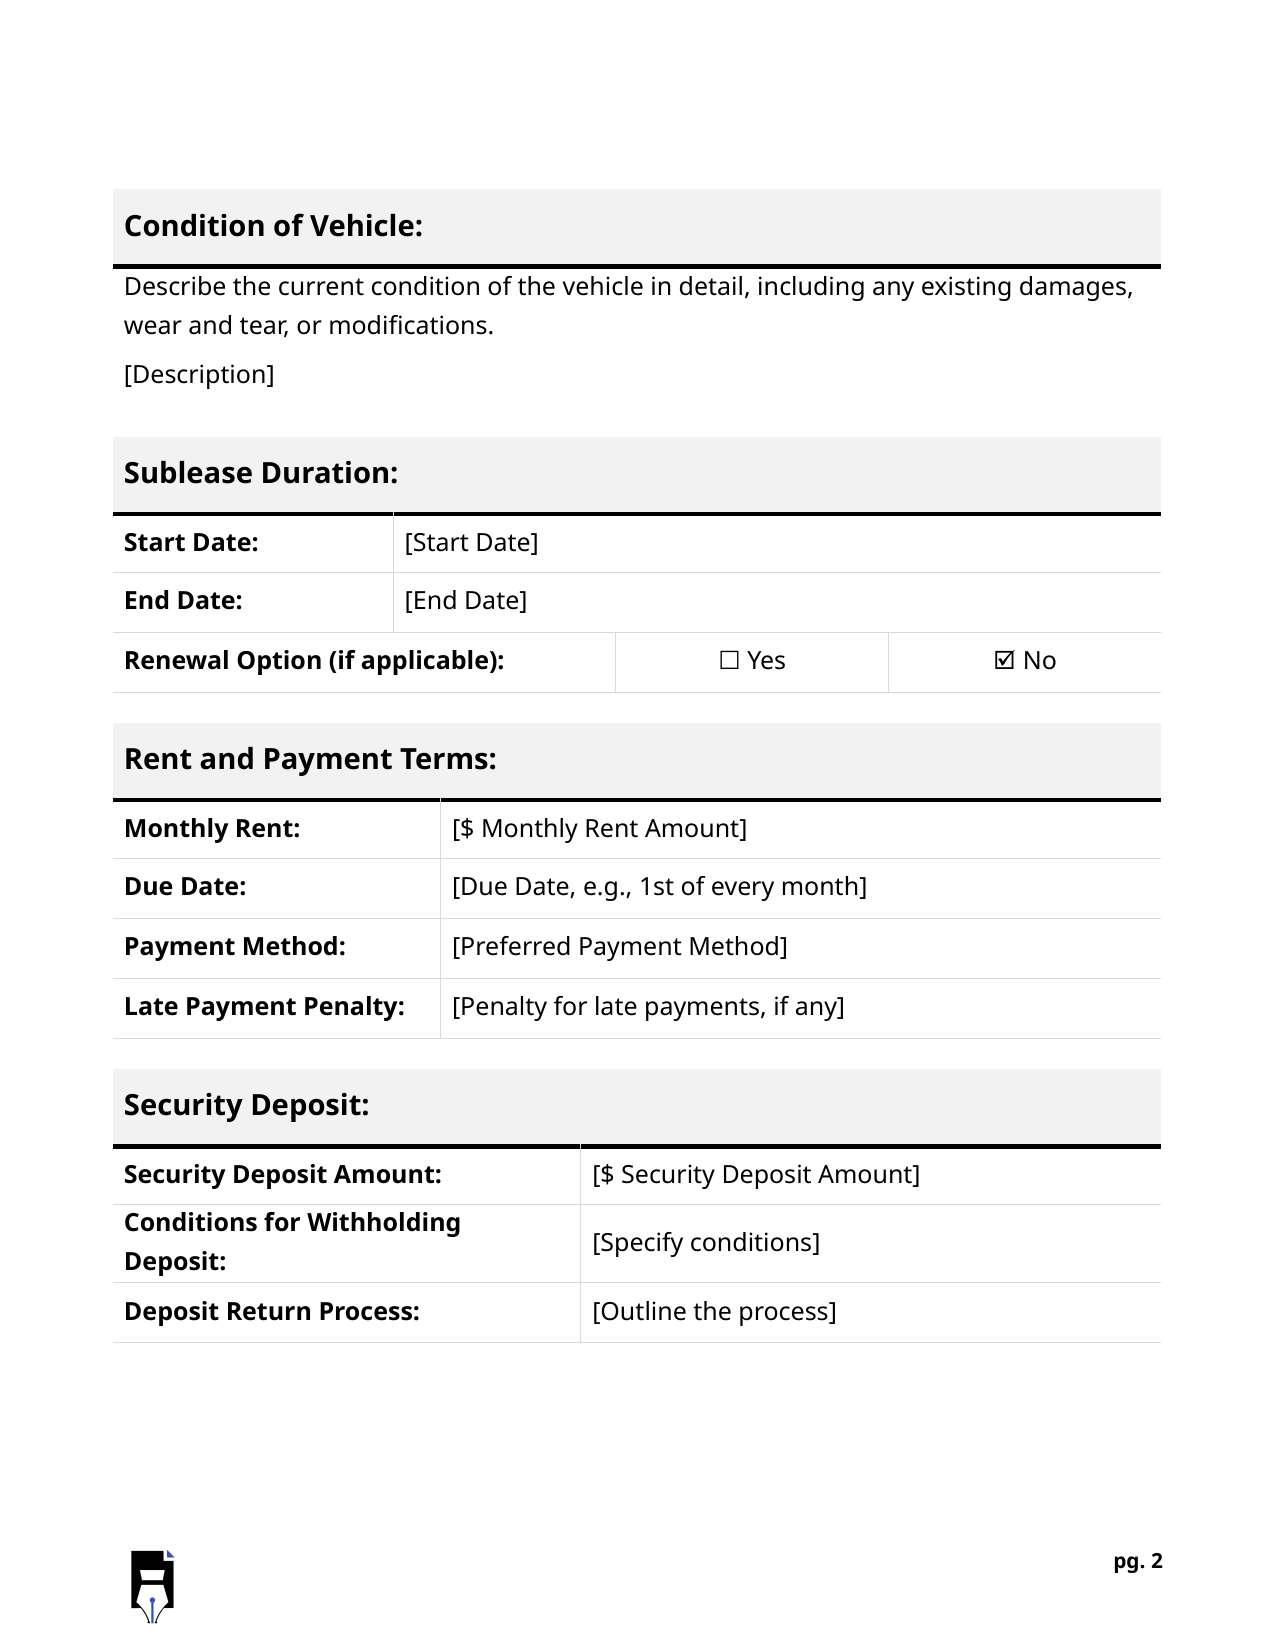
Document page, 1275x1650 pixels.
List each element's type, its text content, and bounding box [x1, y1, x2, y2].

table_cell [$ Security Deposit Amount] [581, 1149, 1161, 1204]
table_cell No [889, 633, 1161, 692]
table_cell [394, 573, 1161, 632]
picture [112, 1547, 193, 1627]
table_cell Late Payment Penalty: [113, 979, 440, 1038]
table_cell Renewal Option (if applicable): [113, 633, 615, 692]
table_header Condition of Vehicle: [113, 189, 1161, 264]
table_header Sublease Duration: [113, 437, 1161, 512]
table_cell End Date: [113, 573, 393, 632]
table_header Security Deposit: [113, 1069, 1161, 1144]
table_cell [Description] [113, 346, 1161, 406]
table_cell [Penalty for late payments, if any] [441, 979, 1161, 1038]
table_cell [Preferred Payment Method] [441, 919, 1161, 978]
table_cell Security Deposit Amount: [113, 1149, 580, 1204]
table_cell Start Date: [113, 516, 393, 572]
table_cell [$ Monthly Rent Amount] [441, 802, 1161, 858]
table_cell Payment Method: [113, 919, 440, 978]
table_cell Due Date: [113, 859, 440, 918]
table_cell Yes [616, 633, 888, 692]
table_cell Describe the current condition of the vehicle in detail, including any existing damages, wear and tear, or modifications. [113, 269, 1161, 346]
table_cell Conditions for Withholding Deposit: [113, 1205, 580, 1282]
table_header Rent and Payment Terms: [113, 723, 1161, 798]
table_cell [441, 859, 1161, 918]
table_cell [Outline the process] [581, 1283, 1161, 1342]
table_cell [Specify conditions] [581, 1205, 1161, 1282]
table_cell Monthly Rent: [113, 802, 440, 858]
table_cell Deposit Return Process: [113, 1283, 580, 1342]
